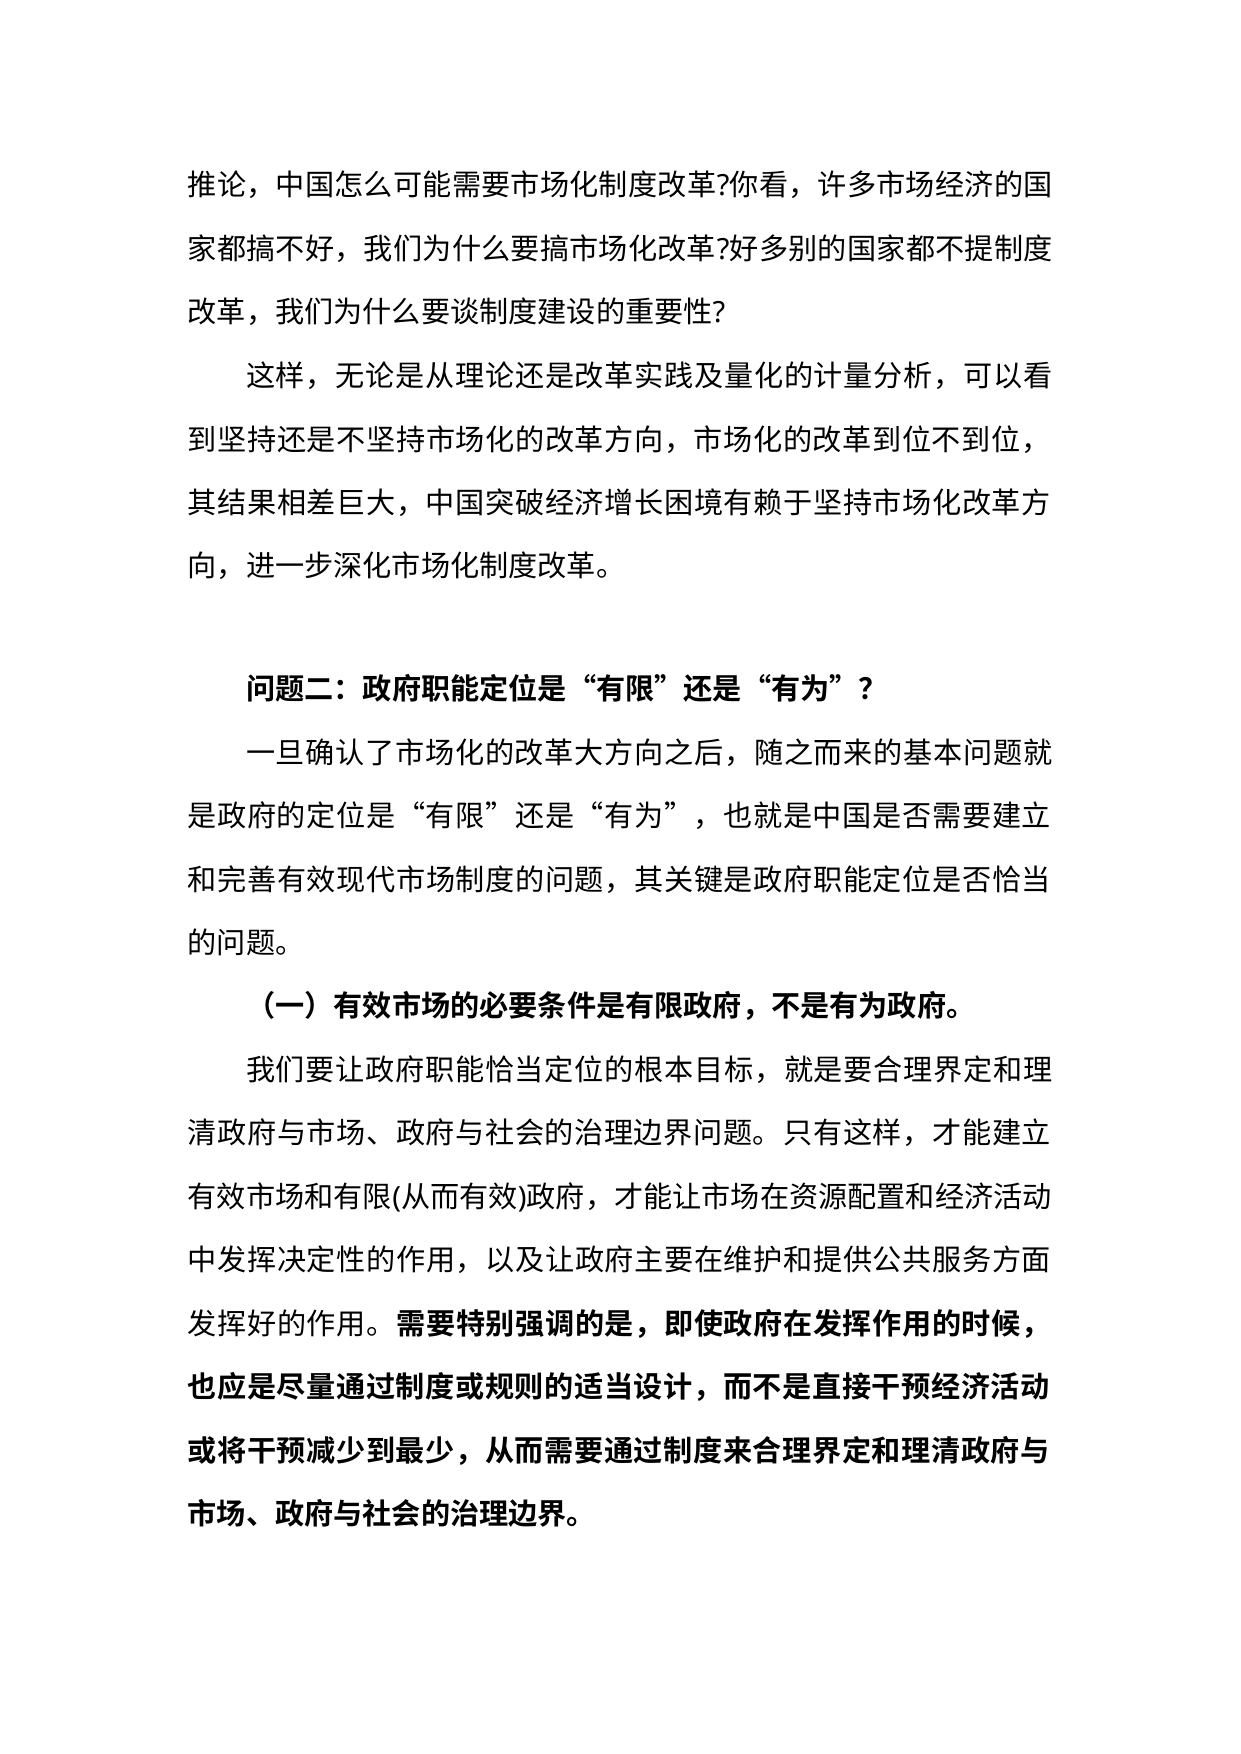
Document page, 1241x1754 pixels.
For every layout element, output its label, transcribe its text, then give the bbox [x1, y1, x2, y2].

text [187, 162, 1053, 331]
text （一）有效市场的必要条件是有限政府，不是有为政府。 [187, 983, 1053, 1025]
text 问题二：政府职能定位是“有限”还是“有为”？ [187, 666, 1053, 708]
text 一旦确认了市场化的改革大方向之后，随之而来的基本问题就是政府的定位是“有限”还是“有为”，也就是中国是否需要建立和完善有效现代市场制度的问题，其关键是政府职能定位是否恰当的问题。 [187, 729, 1053, 962]
text 我们要让政府职能恰当定位的根本目标，就是要合理界定和理清政府与市场、政府与社会的治理边界问题。只有这样，才能建立有效市场和有限(从而有效)政府，才能让市场在资源配置和经济活动中发挥决定性的作用，以及让政府主要在维护和提供公共服务方面发挥好的作用。需要特别强调的是，即使政府在发挥作用的时候，也应是尽量通过制度或规则的适当设计，而不是直接干预经济活动或将干预减少到最少，从而需要通过制度来合理界定和理清政府与市场、政府与社会的治理边界。 [187, 1046, 1053, 1533]
text 这样，无论是从理论还是改革实践及量化的计量分析，可以看到坚持还是不坚持市场化的改革方向，市场化的改革到位不到位，其结果相差巨大，中国突破经济增长困境有赖于坚持市场化改革方向，进一步深化市场化制度改革。 [187, 353, 1053, 585]
